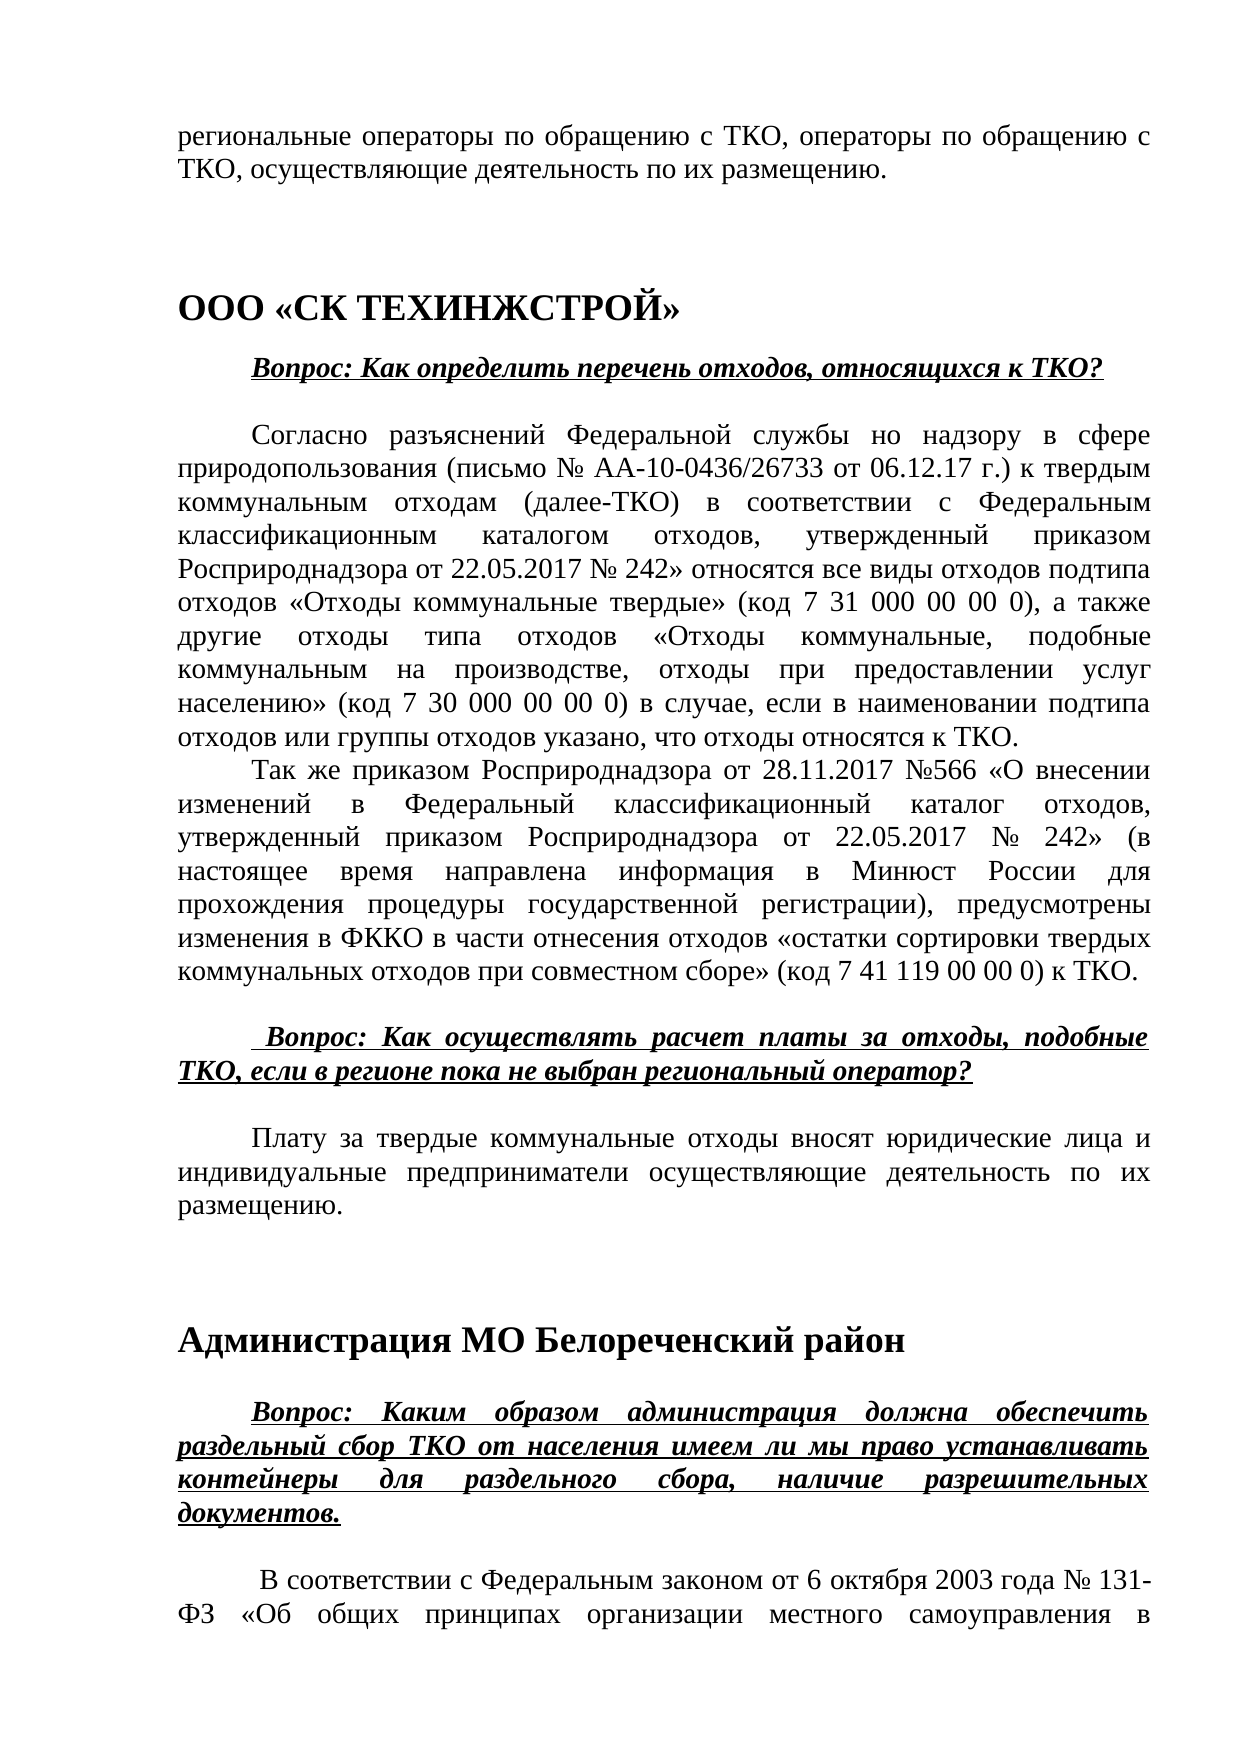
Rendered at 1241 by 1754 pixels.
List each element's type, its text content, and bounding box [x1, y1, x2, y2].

text Вопрос: Как определить перечень отходов, относящихся к ТКО? [177, 350, 1152, 383]
text Плату за твердые коммунальные отходы вносят юридические лица и индивидуальные предприниматели осуществляющие деятельность по их размещению. [177, 1120, 1152, 1221]
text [177, 1562, 1152, 1629]
text Так же приказом Росприроднадзора от 28.11.2017 №566 «О внесении изменений в Федеральный классификационный каталог отходов, утвержденный приказом Росприроднадзора от 22.05.2017 № 242» (в настоящее время направлена информация в Минюст России для прохождения процедуры государственной регистрации), предусмотрены изменения в ФККО в части отнесения отходов «остатки сортировки твердых коммунальных отходов при совместном сборе» (код 7 41 119 00 00 0) к ТКО. [177, 752, 1152, 987]
text Вопрос: Как осуществлять расчет платы за отходы, подобные ТКО, если в регионе пока не выбран региональный оператор? [177, 1019, 1152, 1087]
text Вопрос: Каким образом администрация должна обеспечить раздельный сбор ТКО от населения имеем ли мы право устанавливать контейнеры для раздельного сбора, наличие разрешительных документов. [177, 1394, 1152, 1529]
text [177, 118, 1152, 185]
text Согласно разъяснений Федеральной службы но надзору в сфере природопользования (письмо № АА-10-0436/26733 от 06.12.17 г.) к твердым коммунальным отходам (далее-ТКО) в соответствии с Федеральным классификационным каталогом отходов, утвержденный приказом Росприроднадзора от 22.05.2017 № 242» относятся все виды отходов подтипа отходов «Отходы коммунальные твердые» (код 7 31 000 00 00 0), а также другие отходы типа отходов «Отходы коммунальные, подобные коммунальным на производстве, отходы при предоставлении услуг населению» (код 7 30 000 00 00 0) в случае, если в наименовании подтипа отходов или группы отходов указано, что отходы относятся к ТКО. [177, 417, 1152, 752]
text Администрация МО Белореченский район [177, 1318, 1152, 1361]
text ООО «СК ТЕХИНЖСТРОЙ» [177, 286, 1152, 329]
